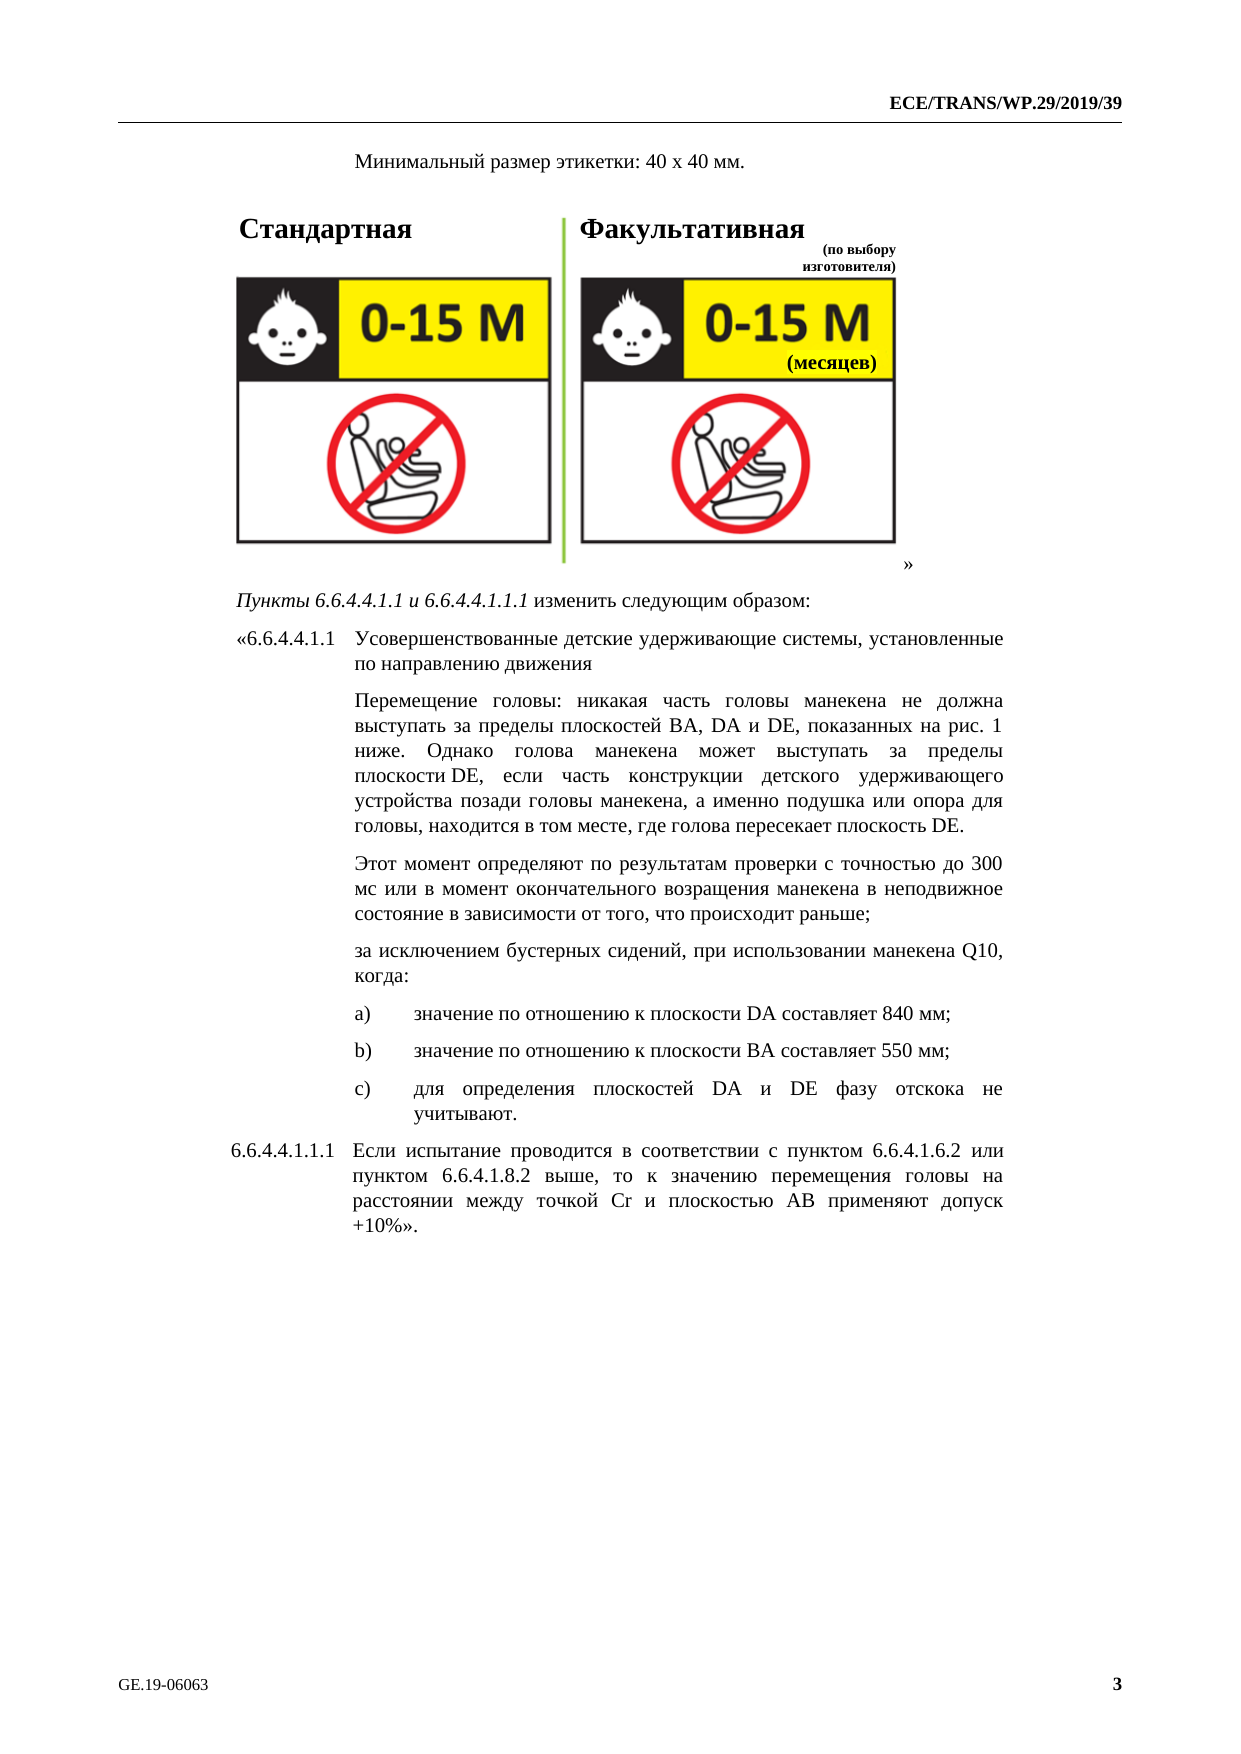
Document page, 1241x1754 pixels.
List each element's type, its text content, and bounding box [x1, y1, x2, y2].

text Этот момент определяют по результатам проверки с точностью до 300 мс или в момент окончательного возращения манекена в неподвижное состояние в зависимости от того, что происходит раньше; [354, 850, 1004, 925]
picture [236, 185, 903, 571]
text за исключением бустерных сидений, при использовании манекена Q10, когда: [354, 937, 1004, 987]
text c) для определения плоскостей DA и DE фазу отскока не учитывают. [354, 1075, 1004, 1125]
text Перемещение головы: никакая часть головы манекена не должна выступать за пределы плоскостей BA, DA и DE, показанных на рис. 1 ниже. Однако голова манекена может выступать за пределы плоскости DE, если часть конструкции детского удерживающего устройства позади головы манекена, а именно подушка или опора для головы, находится в том месте, где голова пересекает плоскость DE. [354, 687, 1004, 837]
text b) значение по отношению к плоскости BA составляет 550 мм; [354, 1037, 1004, 1062]
text 6.6.4.4.1.1.1 Если испытание проводится в соответствии с пунктом 6.6.4.1.6.2 или пунктом 6.6.4.1.8.2 выше, то к значению перемещения головы на расстоянии между точкой Cr и плоскостью AB применяют допуск +10%». [231, 1137, 1004, 1237]
text Пункты 6.6.4.4.1.1 и 6.6.4.4.1.1.1 изменить следующим образом: [236, 587, 1004, 612]
text а) значение по отношению к плоскости DA составляет 840 мм; [354, 1000, 1004, 1025]
text Минимальный размер этикетки: 40 x 40 мм. [354, 148, 1004, 173]
text «6.6.4.4.1.1 Усовершенствованные детские удерживающие системы, установленные по направлению движения [236, 625, 1004, 675]
